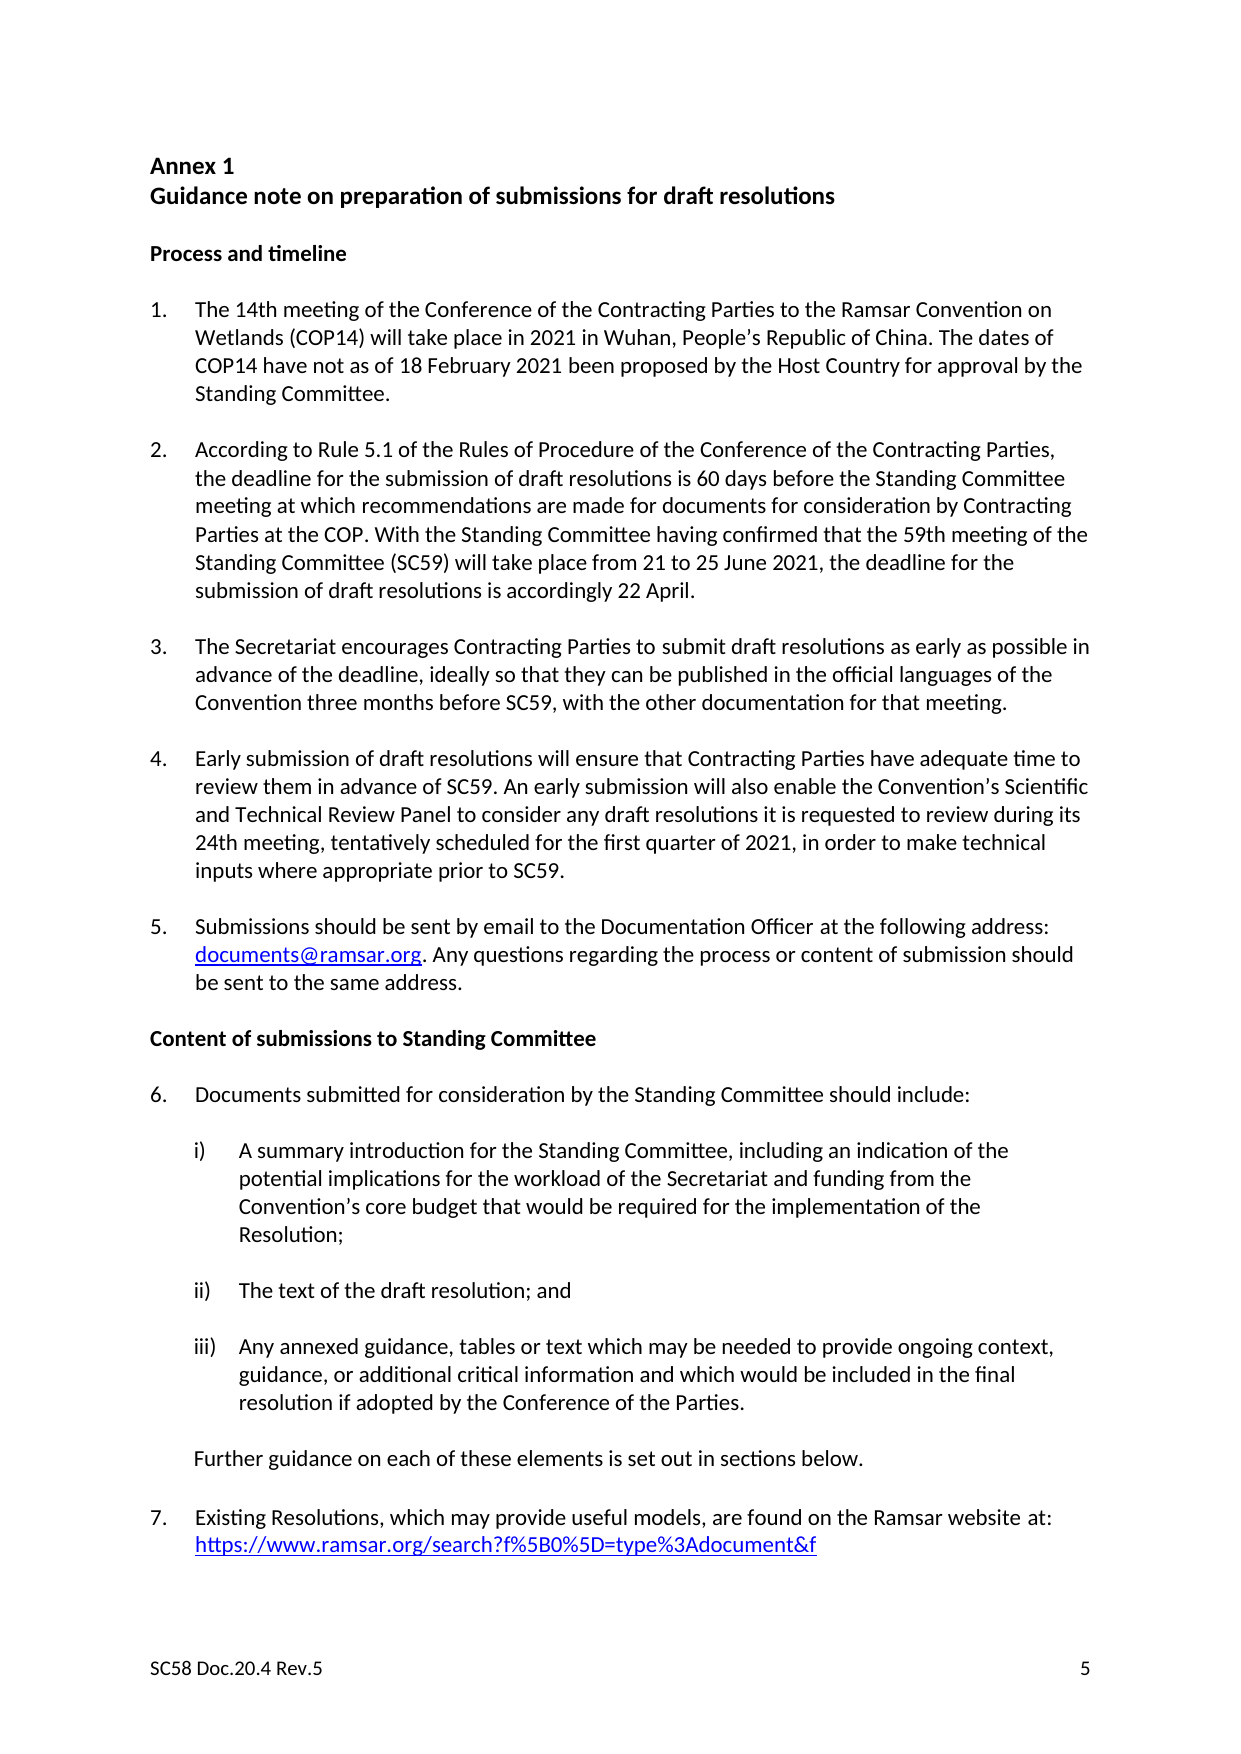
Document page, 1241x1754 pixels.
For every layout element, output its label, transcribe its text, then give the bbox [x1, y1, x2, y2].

text 1. The 14th meeting of the Conference of the Contracting Parties to the Ramsar Convention on Wetlands (COP14) will take place in 2021 in Wuhan, People’s Republic of China. The dates of COP14 have not as of 18 February 2021 been proposed by the Host Country for approval by the Standing Committee. [150, 295, 1090, 408]
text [150, 1503, 1090, 1559]
text iii) Any annexed guidance, tables or text which may be needed to provide ongoing context, guidance, or additional critical information and which would be included in the final resolution if adopted by the Conference of the Parties. [193, 1332, 1090, 1416]
text Annex 1 [150, 150, 1090, 181]
text 3. The Secretariat encourages Contracting Parties to submit draft resolutions as early as possible in advance of the deadline, ideally so that they can be published in the official languages of the Convention three months before SC59, with the other documentation for that meeting. [150, 632, 1090, 716]
text ii) The text of the draft resolution; and [193, 1276, 1090, 1304]
text Further guidance on each of these elements is set out in sections below. [150, 1444, 1090, 1472]
text 5. Submissions should be sent by email to the Documentation Officer at the following address: documents@ramsar.org. Any questions regarding the process or content of submission should be sent to the same address. [150, 912, 1090, 996]
text i) A summary introduction for the Standing Committee, including an indication of the potential implications for the workload of the Secretariat and funding from the Convention’s core budget that would be required for the implementation of the Resolution; [193, 1136, 1090, 1248]
text Process and timeline [150, 239, 1090, 267]
text 2. According to Rule 5.1 of the Rules of Procedure of the Conference of the Contracting Parties, the deadline for the submission of draft resolutions is 60 days before the Standing Committee meeting at which recommendations are made for documents for consideration by Contracting Parties at the COP. With the Standing Committee having confirmed that the 59th meeting of the Standing Committee (SC59) will take place from 21 to 25 June 2021, the deadline for the submission of draft resolutions is accordingly 22 April. [150, 436, 1090, 604]
text 6. Documents submitted for consideration by the Standing Committee should include: [150, 1080, 1090, 1108]
text 4. Early submission of draft resolutions will ensure that Contracting Parties have adequate time to review them in advance of SC59. An early submission will also enable the Convention’s Scientific and Technical Review Panel to consider any draft resolutions it is requested to review during its 24th meeting, tentatively scheduled for the first quarter of 2021, in order to make technical inputs where appropriate prior to SC59. [150, 744, 1090, 884]
text Content of submissions to Standing Committee [150, 1024, 1090, 1052]
text Guidance note on preparation of submissions for draft resolutions [150, 181, 1090, 211]
